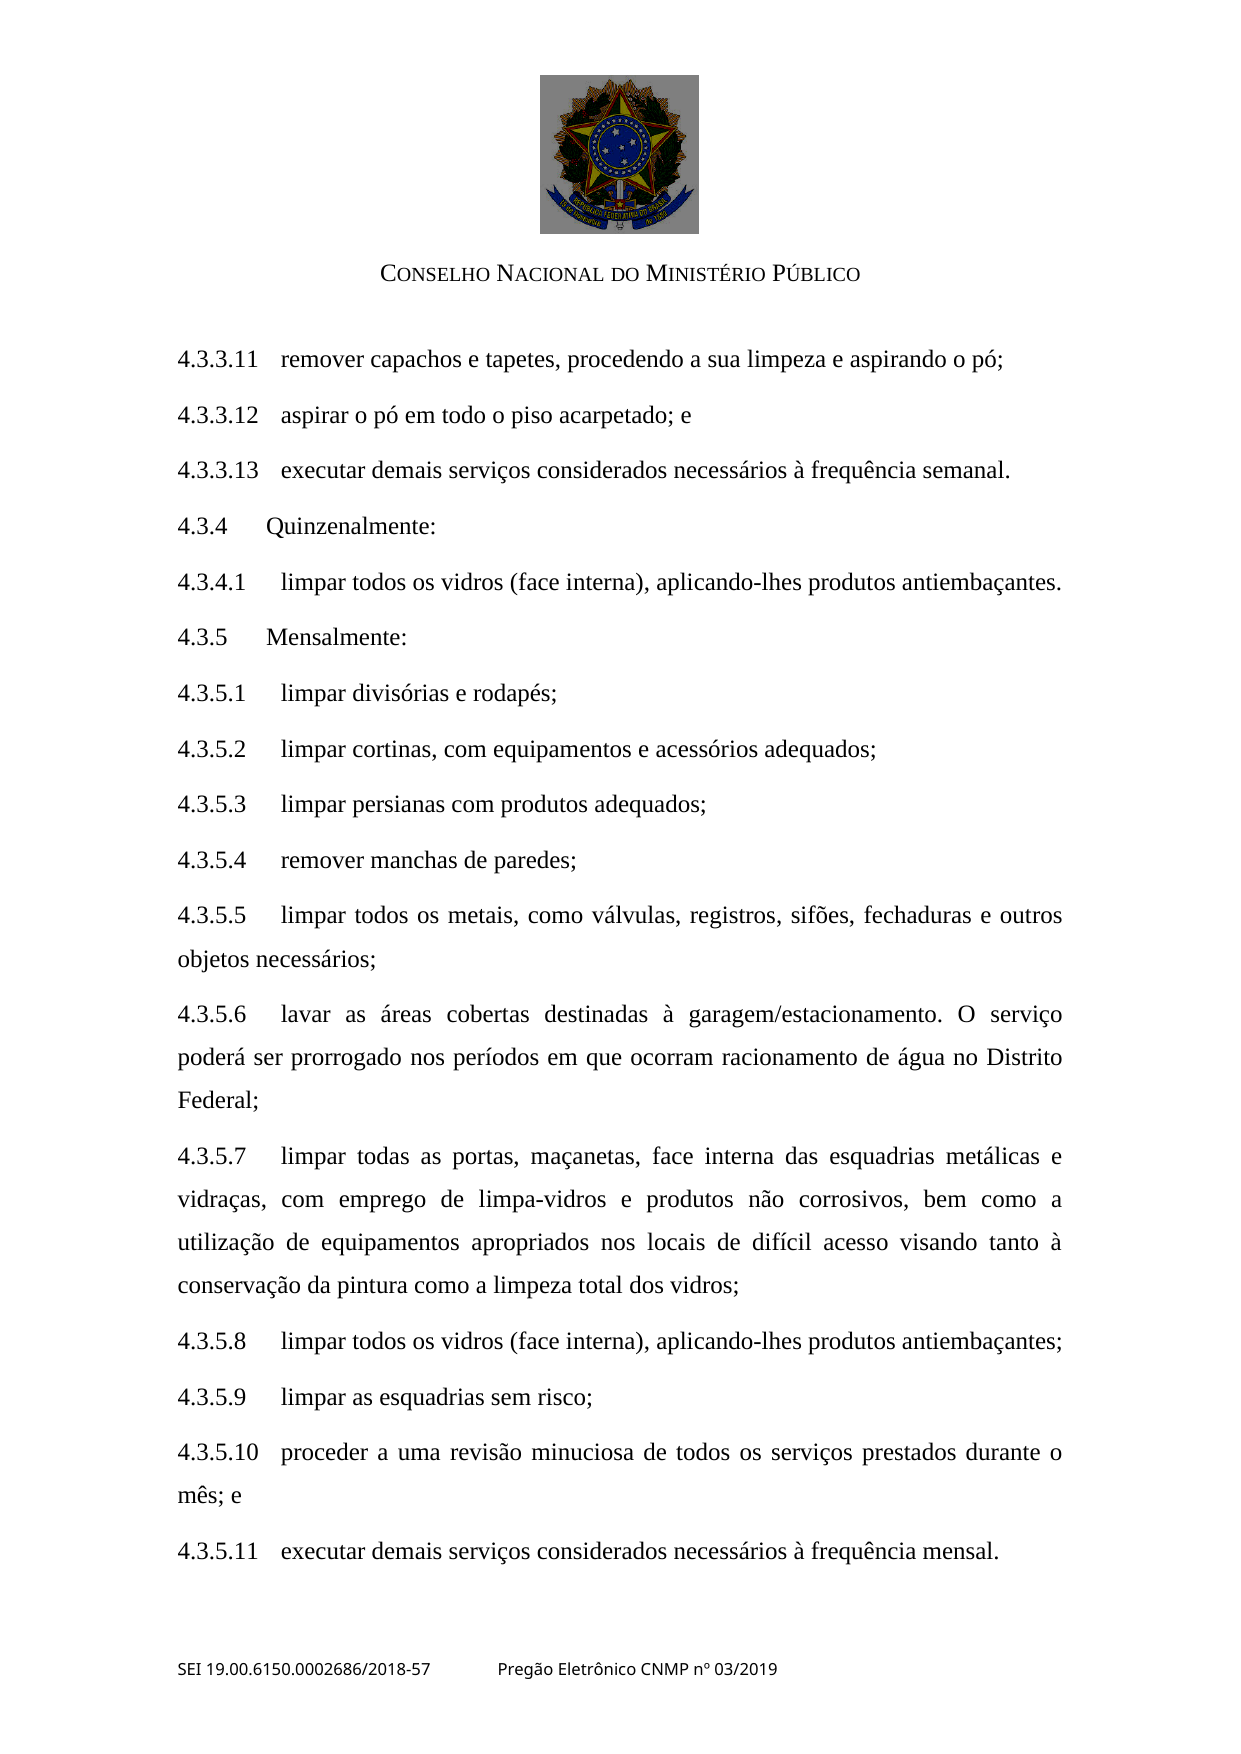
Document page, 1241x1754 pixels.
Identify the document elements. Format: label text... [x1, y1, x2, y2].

subtitle Quinzenalmente: [177, 511, 1063, 540]
subtitle limpar as esquadrias sem risco; [177, 1382, 1063, 1411]
subtitle executar demais serviços considerados necessários à frequência mensal. [177, 1536, 1063, 1565]
subtitle limpar todos os vidros (face interna), aplicando-lhes produtos antiembaçantes. [177, 567, 1063, 596]
subtitle lavar as áreas cobertas destinadas à garagem/estacionamento. O serviço poderá ser prorrogado nos períodos em que ocorram racionamento de água no Distrito Federal; [177, 999, 1063, 1114]
subtitle limpar todos os vidros (face interna), aplicando-lhes produtos antiembaçantes; [177, 1326, 1063, 1355]
subtitle limpar cortinas, com equipamentos e acessórios adequados; [177, 734, 1063, 762]
subtitle aspirar o pó em todo o piso acarpetado; e [177, 400, 1063, 429]
subtitle proceder a uma revisão minuciosa de todos os serviços prestados durante o mês; e [177, 1437, 1063, 1509]
subtitle executar demais serviços considerados necessários à frequência semanal. [177, 456, 1063, 484]
subtitle limpar todas as portas, maçanetas, face interna das esquadrias metálicas e vidraças, com emprego de limpa-vidros e produtos não corrosivos, bem como a utilização de equipamentos apropriados nos locais de difícil acesso visando tanto à conservação da pintura como a limpeza total dos vidros; [177, 1141, 1063, 1299]
subtitle remover capachos e tapetes, procedendo a sua limpeza e aspirando o pó; [177, 344, 1063, 373]
subtitle limpar persianas com produtos adequados; [177, 789, 1063, 818]
subtitle Mensalmente: [177, 622, 1063, 651]
subtitle limpar divisórias e rodapés; [177, 678, 1063, 707]
subtitle remover manchas de paredes; [177, 845, 1063, 874]
subtitle limpar todos os metais, como válvulas, registros, sifões, fechaduras e outros objetos necessários; [177, 901, 1063, 972]
